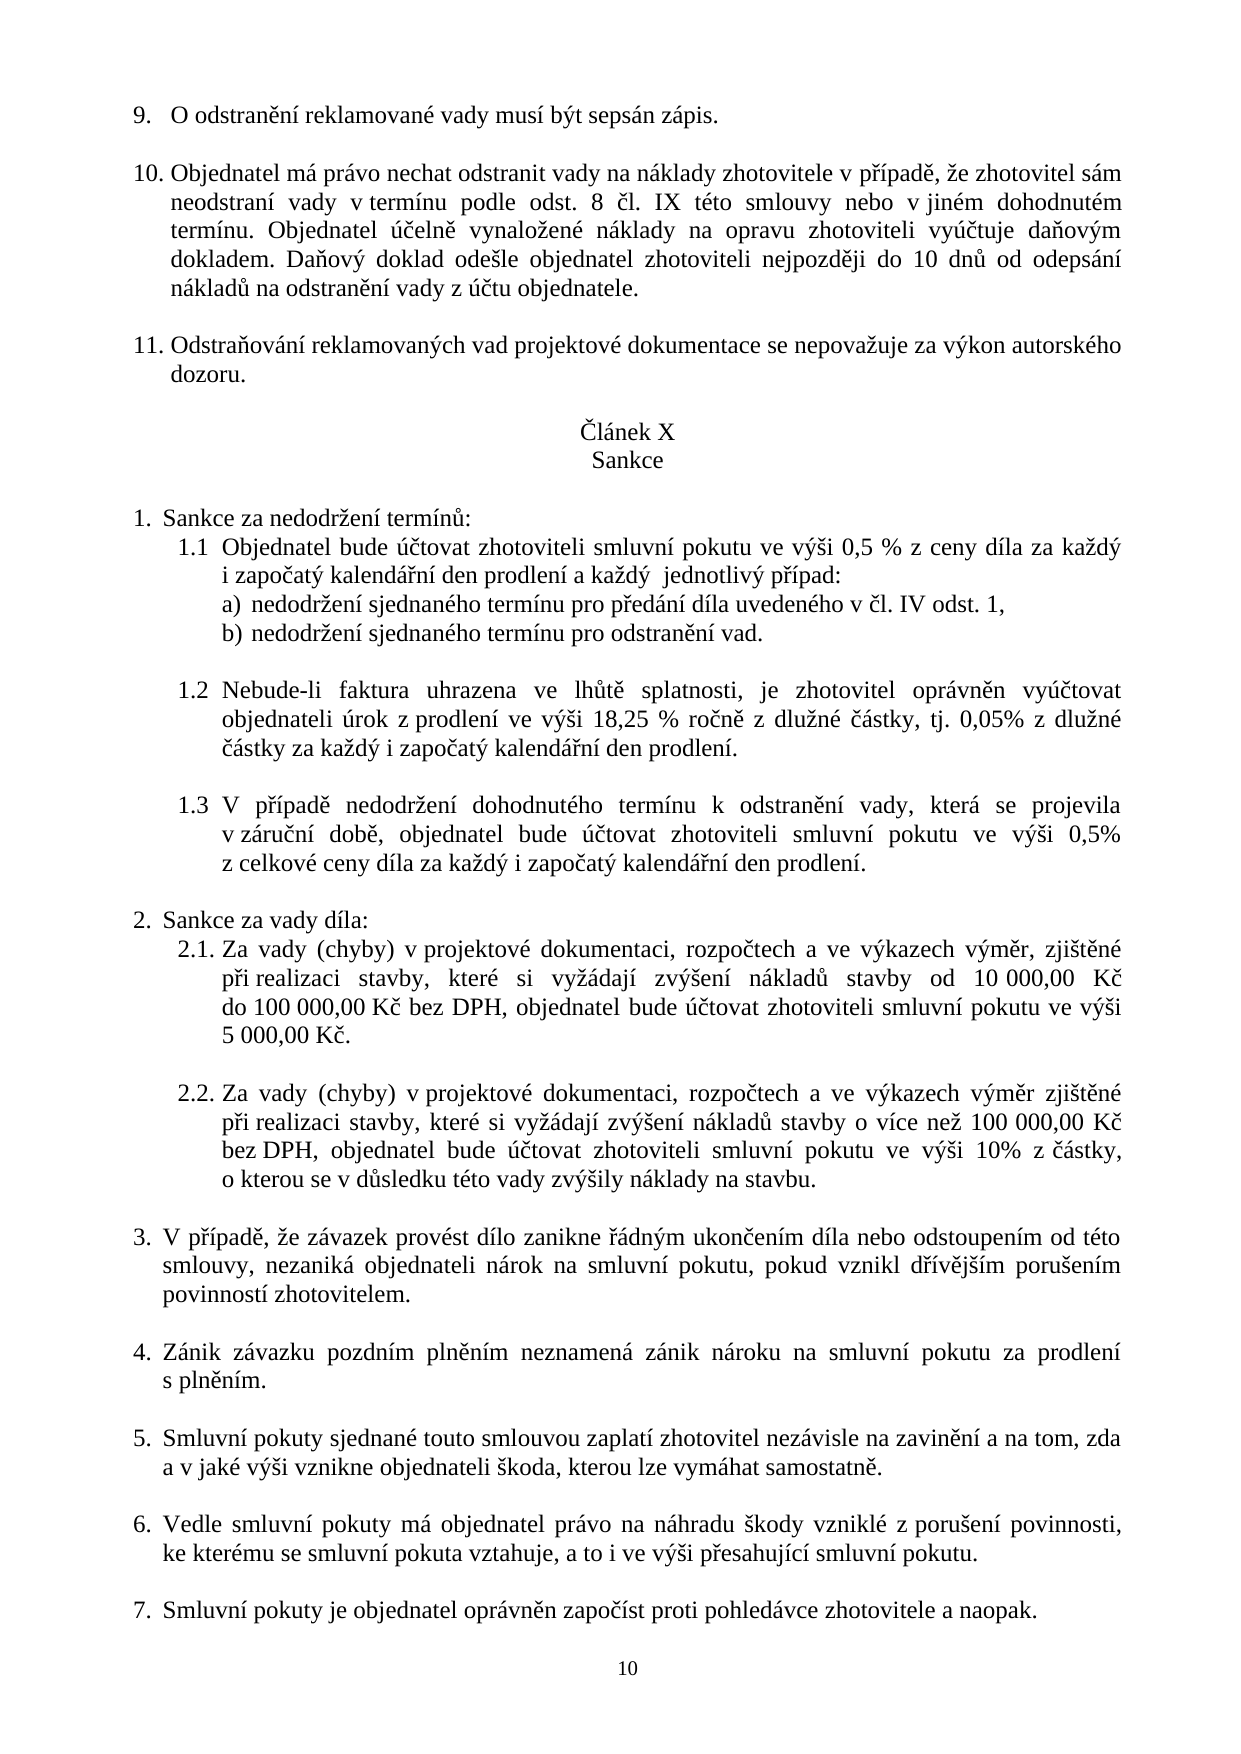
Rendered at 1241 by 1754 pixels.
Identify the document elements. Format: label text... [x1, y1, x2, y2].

text Sankce [133, 445, 1122, 474]
list Smluvní pokuty je objednatel oprávněn započíst proti pohledávce zhotovitele a naopak. [133, 1595, 1122, 1624]
list Sankce za vady díla: [133, 905, 1122, 934]
list Nebude-li faktura uhrazena ve lhůtě splatnosti, je zhotovitel oprávněn vyúčtovat objednateli úrok z prodlení ve výši 18,25 % ročně z dlužné částky, tj. 0,05% z dlužné částky za každý i započatý kalendářní den prodlení. [177, 675, 1122, 762]
text Článek X [133, 417, 1122, 445]
list Odstraňování reklamovaných vad projektové dokumentace se nepovažuje za výkon autorského dozoru. [133, 330, 1122, 388]
list Smluvní pokuty sjednané touto smlouvou zaplatí zhotovitel nezávisle na zavinění a na tom, zda a v jaké výši vznikne objednateli škoda, kterou lze vymáhat samostatně. [133, 1423, 1122, 1480]
list Za vady (chyby) v projektové dokumentaci, rozpočtech a ve výkazech výměr, zjištěné při realizaci stavby, které si vyžádají zvýšení nákladů stavby od 10 000,00 Kč do 100 000,00 Kč bez DPH, objednatel bude účtovat zhotoviteli smluvní pokutu ve výši 5 000,00 Kč. [177, 934, 1122, 1049]
list Sankce za nedodržení termínů: [133, 503, 1122, 532]
list nedodržení sjednaného termínu pro odstranění vad. [222, 618, 1122, 647]
list nedodržení sjednaného termínu pro předání díla uvedeného v čl. IV odst. 1, [222, 589, 1122, 618]
list Objednatel bude účtovat zhotoviteli smluvní pokutu ve výši 0,5 % z ceny díla za každý i započatý kalendářní den prodlení a každý jednotlivý případ: [177, 532, 1122, 589]
list V případě nedodržení dohodnutého termínu k odstranění vady, která se projevila v záruční době, objednatel bude účtovat zhotoviteli smluvní pokutu ve výši 0,5% z celkové ceny díla za každý i započatý kalendářní den prodlení. [177, 790, 1122, 877]
list O odstranění reklamované vady musí být sepsán zápis. [133, 100, 1122, 129]
list Objednatel má právo nechat odstranit vady na náklady zhotovitele v případě, že zhotovitel sám neodstraní vady v termínu podle odst. 8 čl. IX této smlouvy nebo v jiném dohodnutém termínu. Objednatel účelně vynaložené náklady na opravu zhotoviteli vyúčtuje daňovým dokladem. Daňový doklad odešle objednatel zhotoviteli nejpozději do 10 dnů od odepsání nákladů na odstranění vady z účtu objednatele. [133, 158, 1122, 302]
list V případě, že závazek provést dílo zanikne řádným ukončením díla nebo odstoupením od této smlouvy, nezaniká objednateli nárok na smluvní pokutu, pokud vznikl dřívějším porušením povinností zhotovitelem. [133, 1222, 1122, 1308]
list Zánik závazku pozdním plněním neznamená zánik nároku na smluvní pokutu za prodlení s plněním. [133, 1337, 1122, 1394]
list Vedle smluvní pokuty má objednatel právo na náhradu škody vzniklé z porušení povinnosti, ke kterému se smluvní pokuta vztahuje, a to i ve výši přesahující smluvní pokutu. [133, 1509, 1122, 1567]
list Za vady (chyby) v projektové dokumentaci, rozpočtech a ve výkazech výměr zjištěné při realizaci stavby, které si vyžádají zvýšení nákladů stavby o více než 100 000,00 Kč bez DPH, objednatel bude účtovat zhotoviteli smluvní pokutu ve výši 10% z částky, o kterou se v důsledku této vady zvýšily náklady na stavbu. [177, 1078, 1122, 1193]
